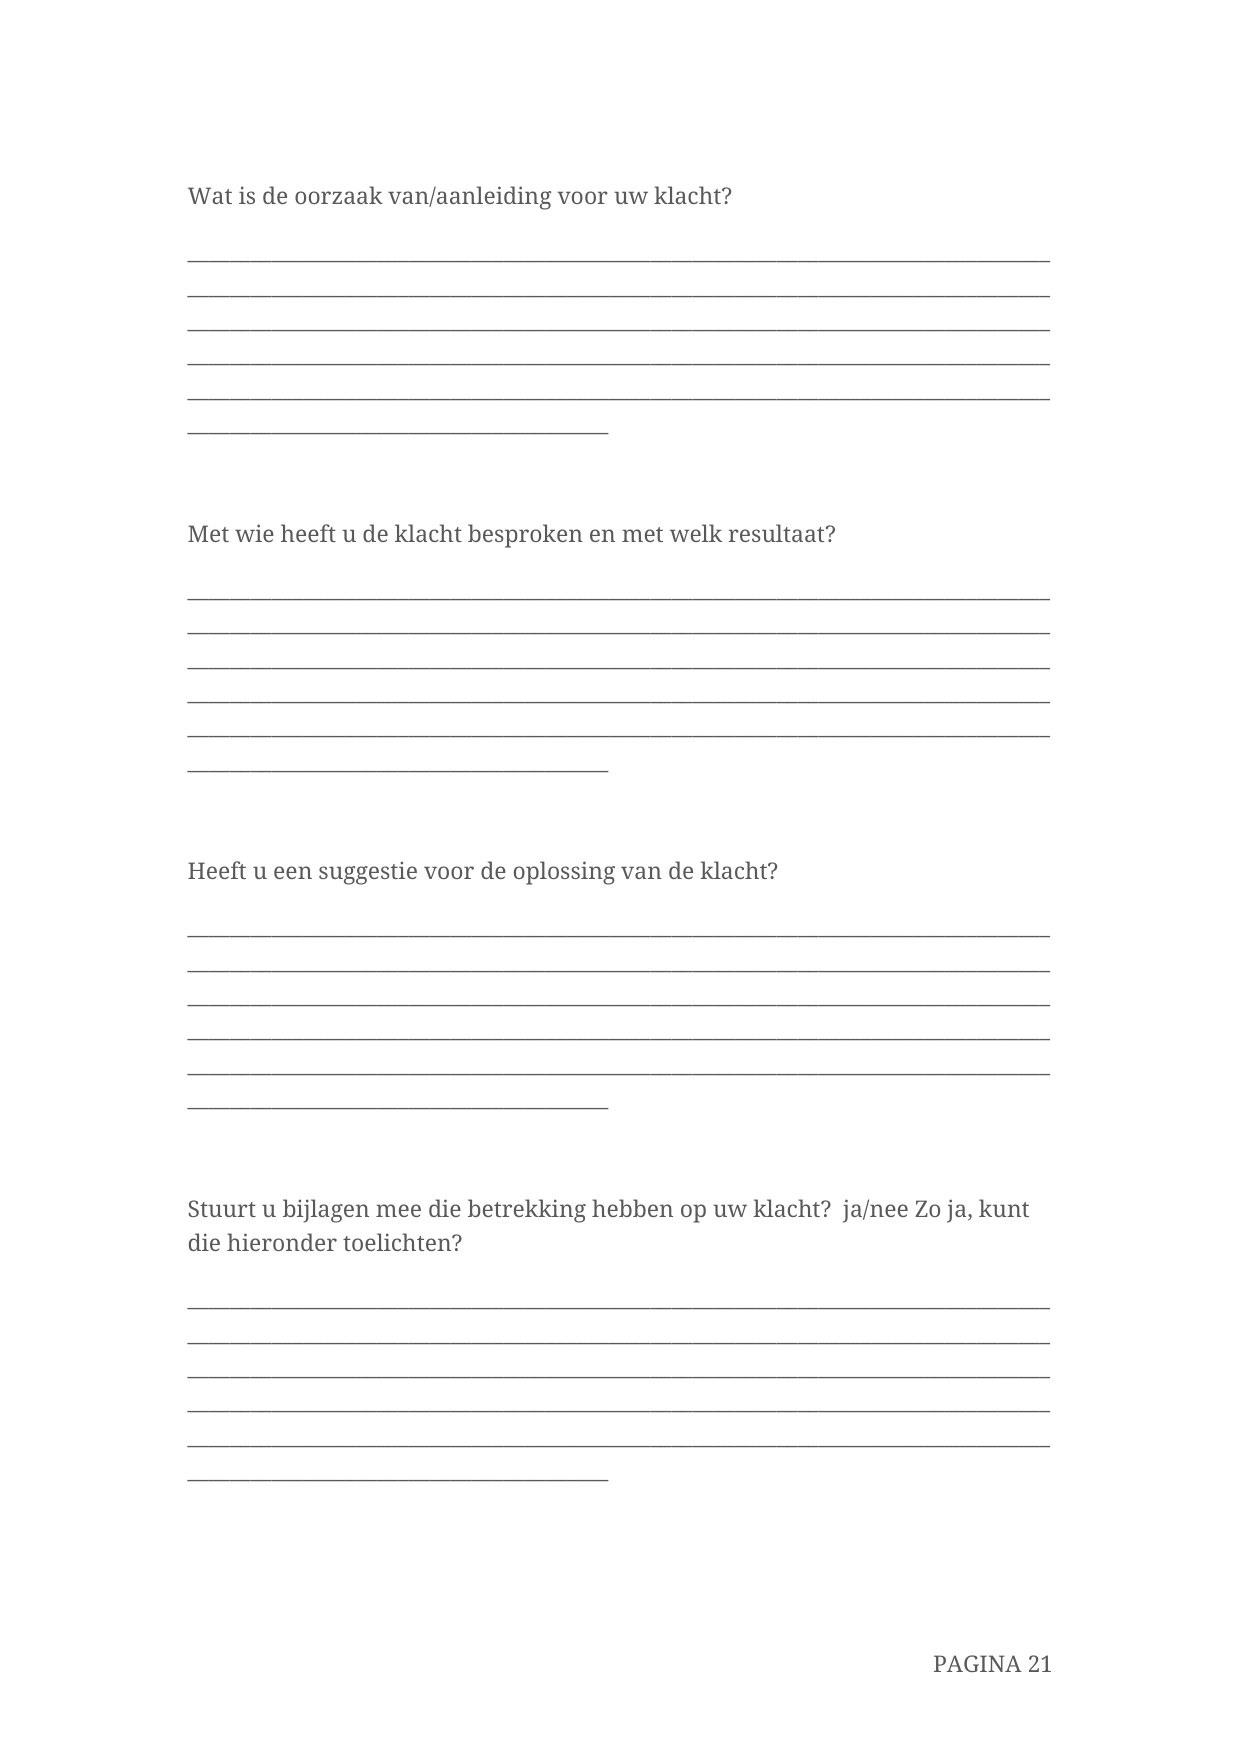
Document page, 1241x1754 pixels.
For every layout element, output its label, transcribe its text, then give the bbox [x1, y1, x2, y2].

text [187, 235, 1053, 438]
text Stuurt u bijlagen mee die betrekking hebben op uw klacht? ja/nee Zo ja, kunt die hieronder toelichten? [187, 1192, 1053, 1258]
text Wat is de oorzaak van/aanleiding voor uw klacht? [187, 180, 1053, 211]
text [187, 1282, 1053, 1485]
text Heeft u een suggestie voor de oplossing van de klacht? [187, 855, 1053, 886]
text Met wie heeft u de klacht besproken en met welk resultaat? [187, 517, 1053, 549]
